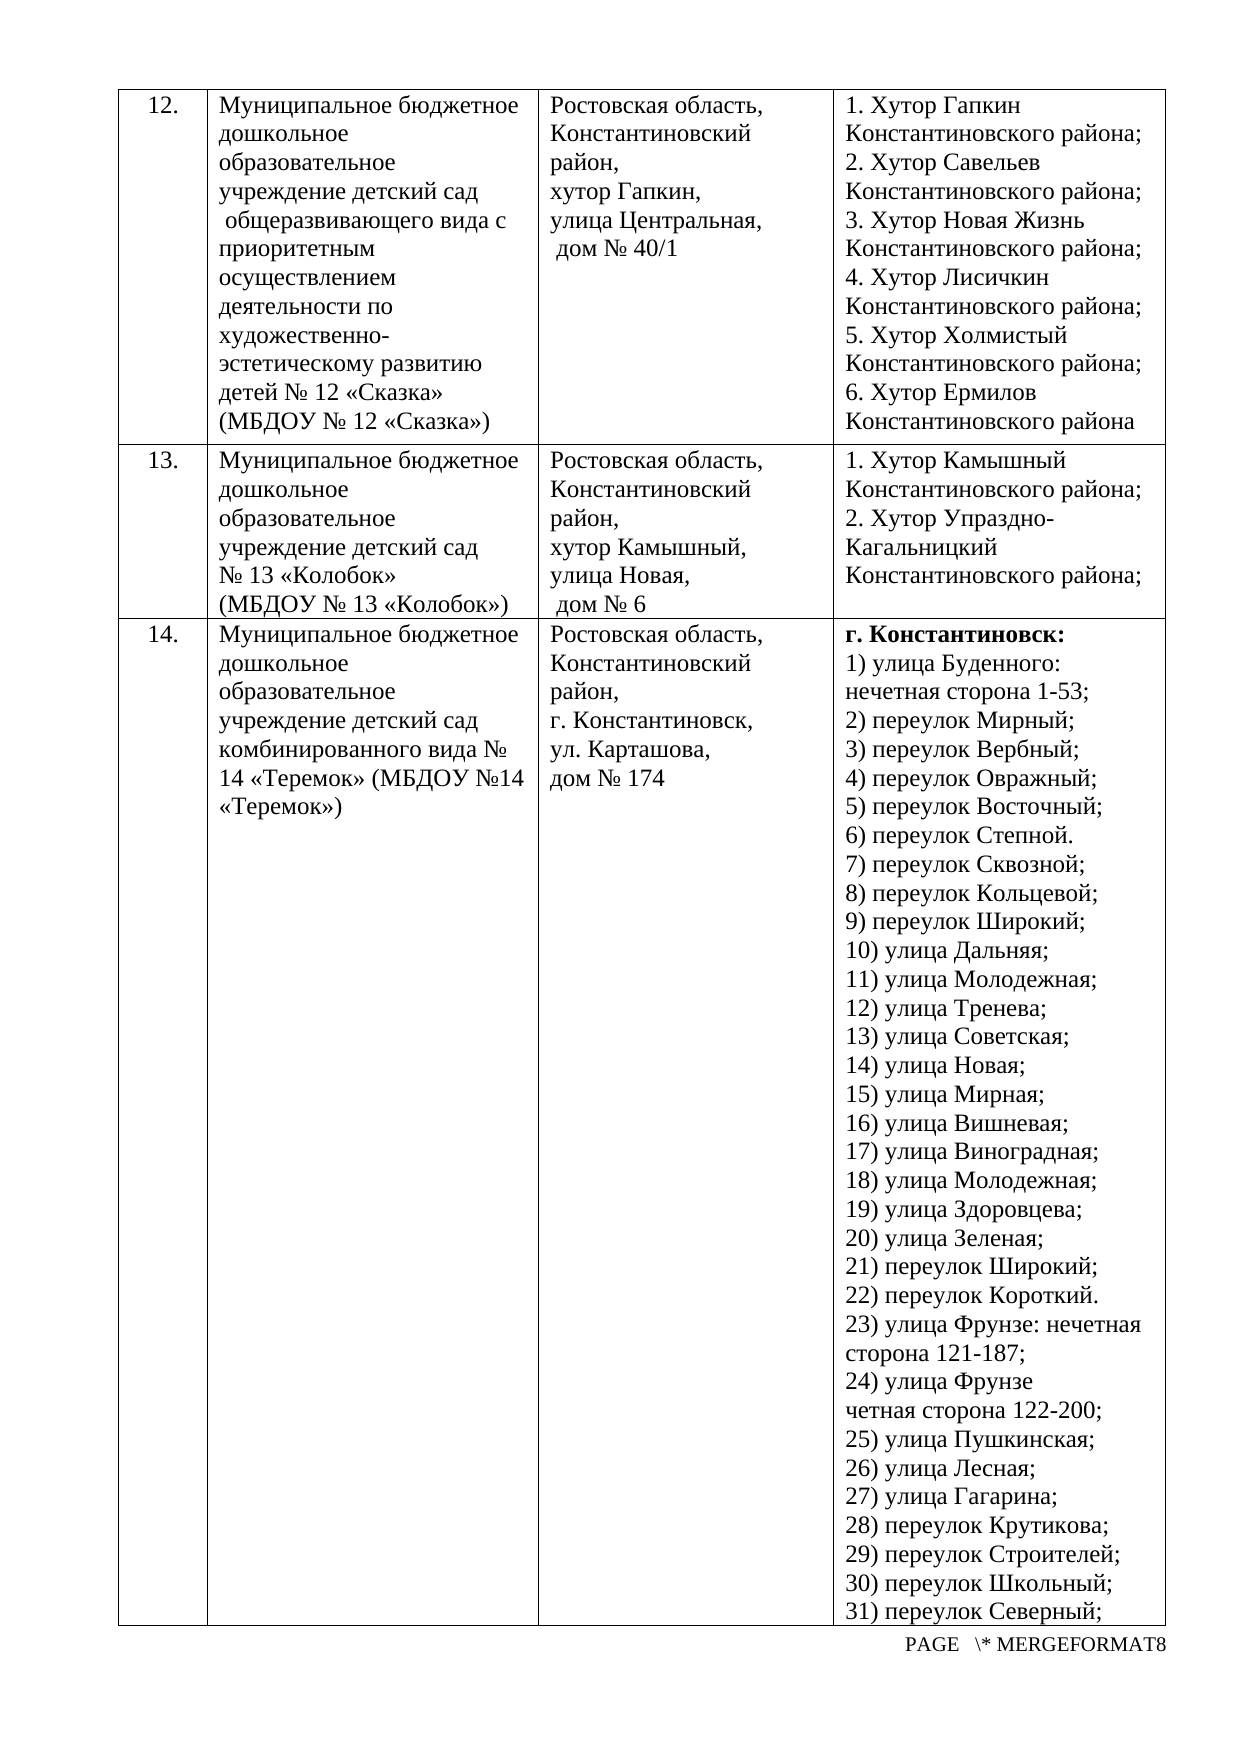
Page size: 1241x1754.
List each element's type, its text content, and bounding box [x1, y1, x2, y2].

table_cell Муниципальное бюджетное дошкольное образовательное учреждение детский сад общеразвивающего вида с приоритетным осуществлением деятельности по художественно-эстетическому развитию детей № 12 «Сказка» (МБДОУ № 12 «Сказка») [208, 90, 538, 444]
table_cell 13. [119, 445, 207, 618]
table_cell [834, 619, 1165, 1625]
table_cell Ростовская область, Константиновский район, хутор Камышный, улица Новая, дом № 6 [539, 445, 833, 618]
table_cell 1. Хутор Камышный Константиновского района; 2. Хутор Упраздно-Кагальницкий Константиновского района; [834, 445, 1165, 618]
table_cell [208, 619, 538, 1625]
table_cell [539, 619, 833, 1625]
table_cell 12. [119, 90, 207, 444]
table_cell Ростовская область, Константиновский район, хутор Гапкин, улица Центральная, дом № 40/1 [539, 90, 833, 444]
table_cell 14. [119, 619, 207, 1625]
table_cell 1. Хутор Гапкин Константиновского района; 2. Хутор Савельев Константиновского района; 3. Хутор Новая Жизнь Константиновского района; 4. Хутор Лисичкин Константиновского района; 5. Хутор Холмистый Константиновского района; 6. Хутор Ермилов Константиновского района [834, 90, 1165, 444]
table_cell Муниципальное бюджетное дошкольное образовательное учреждение детский сад № 13 «Колобок» (МБДОУ № 13 «Колобок») [208, 445, 538, 618]
